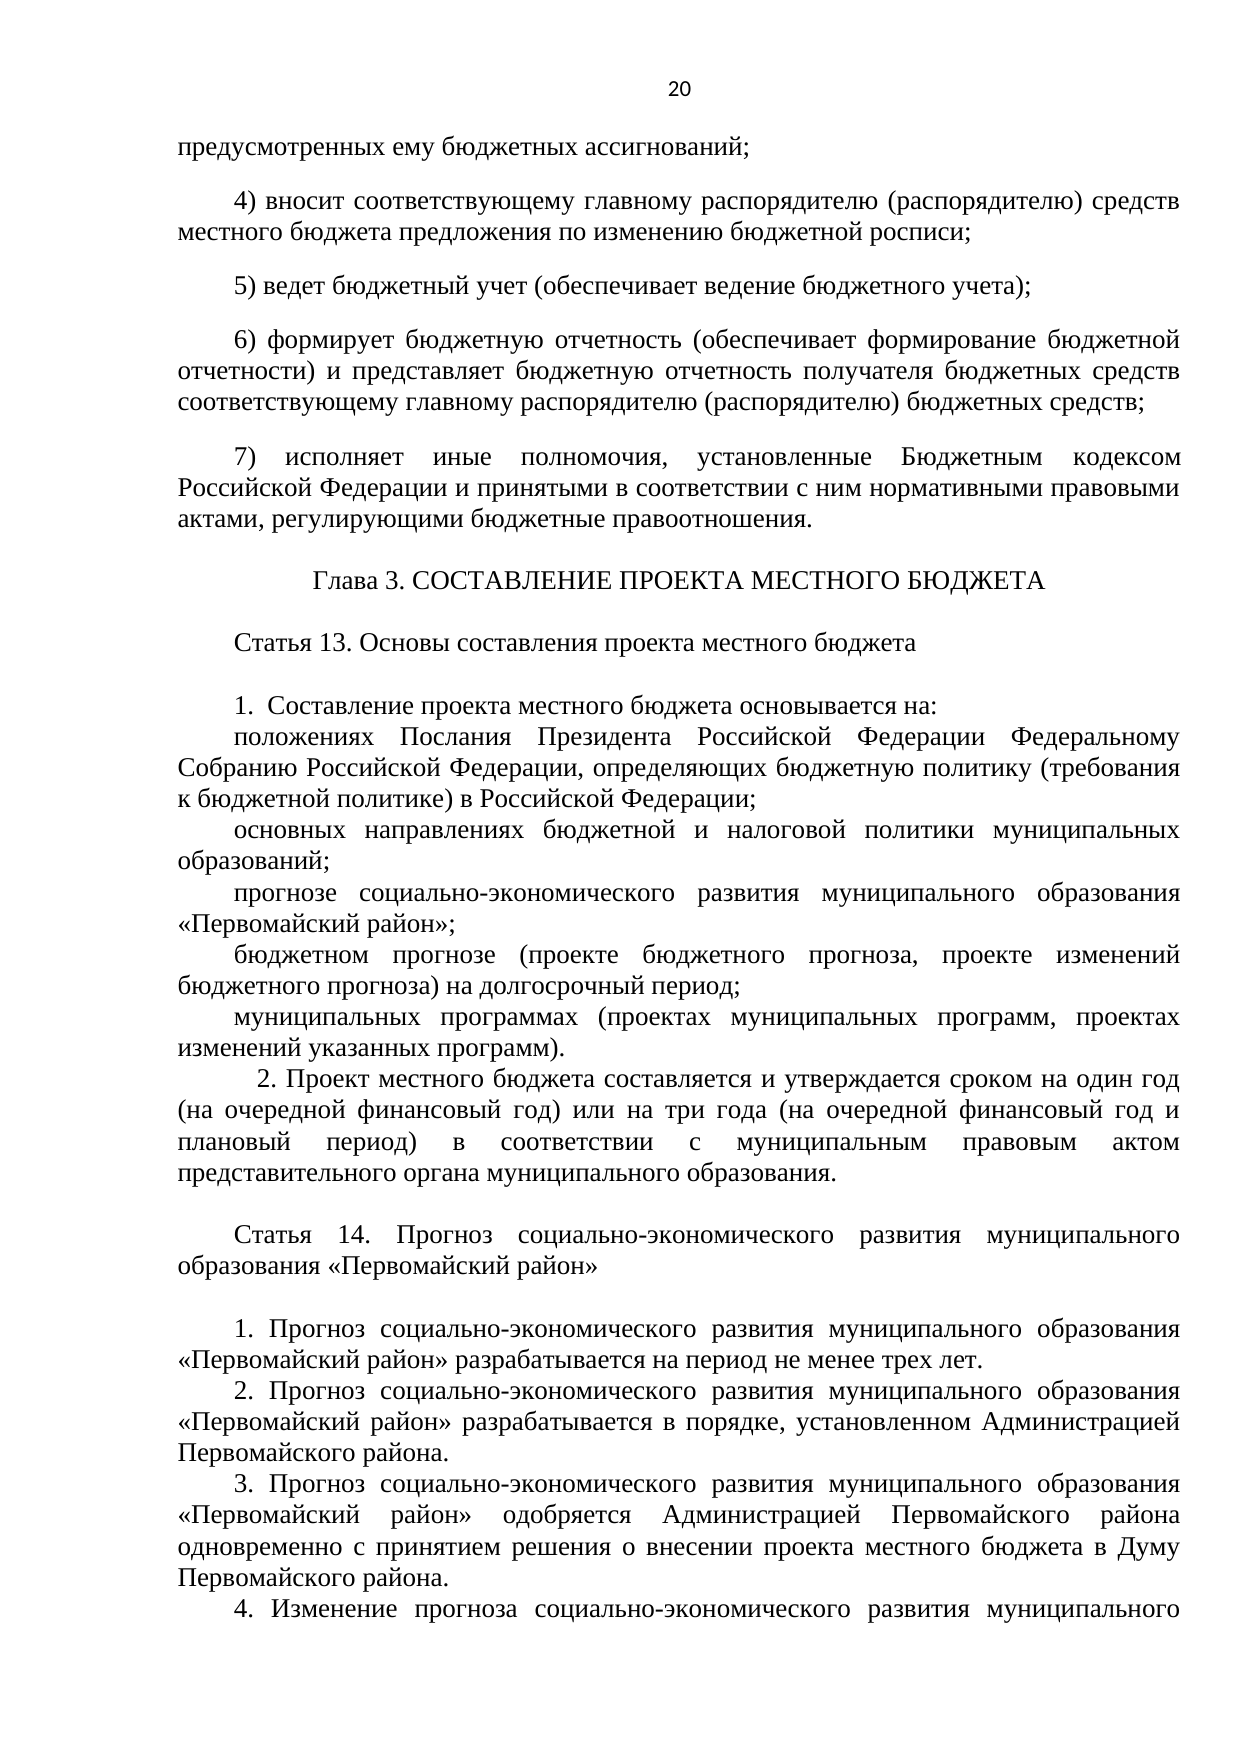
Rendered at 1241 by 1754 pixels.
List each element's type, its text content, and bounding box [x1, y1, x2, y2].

text 1. Составление проекта местного бюджета основывается на: [177, 689, 1181, 720]
text 2. Проект местного бюджета составляется и утверждается сроком на один год (на очередной финансовый год) или на три года (на очередной финансовый год и плановый период) в соответствии с муниципальным правовым актом представительного органа муниципального образования. [177, 1062, 1181, 1187]
text 3. Прогноз социально-экономического развития муниципального образования «Первомайский район» одобряется Администрацией Первомайского района одновременно с принятием решения о внесении проекта местного бюджета в Думу Первомайского района. [177, 1467, 1181, 1592]
text основных направлениях бюджетной и налоговой политики муниципальных образований; [177, 813, 1181, 876]
text Статья 14. Прогноз социально-экономического развития муниципального образования «Первомайский район» [177, 1218, 1181, 1281]
text муниципальных программах (проектах муниципальных программ, проектах изменений указанных программ). [177, 1000, 1181, 1062]
text 1. Прогноз социально-экономического развития муниципального образования «Первомайский район» разрабатывается на период не менее трех лет. [177, 1312, 1181, 1374]
text прогнозе социально-экономического развития муниципального образования «Первомайский район»; [177, 876, 1181, 938]
text положениях Послания Президента Российской Федерации Федеральному Собранию Российской Федерации, определяющих бюджетную политику (требования к бюджетной политике) в Российской Федерации; [177, 720, 1181, 813]
text Статья 13. Основы составления проекта местного бюджета [177, 626, 1181, 658]
text бюджетном прогнозе (проекте бюджетного прогноза, проекте изменений бюджетного прогноза) на долгосрочный период; [177, 938, 1181, 1000]
text 6) формирует бюджетную отчетность (обеспечивает формирование бюджетной отчетности) и представляет бюджетную отчетность получателя бюджетных средств соответствующему главному распорядителю (распорядителю) бюджетных средств; [177, 323, 1181, 417]
text Глава 3. СОСТАВЛЕНИЕ ПРОЕКТА МЕСТНОГО БЮДЖЕТА [177, 564, 1181, 595]
text 7) исполняет иные полномочия, установленные Бюджетным кодексом Российской Федерации и принятыми в соответствии с ним нормативными правовыми актами, регулирующими бюджетные правоотношения. [177, 439, 1181, 533]
text 5) ведет бюджетный учет (обеспечивает ведение бюджетного учета); [177, 269, 1181, 300]
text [177, 130, 1181, 161]
text 4) вносит соответствующему главному распорядителю (распорядителю) средств местного бюджета предложения по изменению бюджетной росписи; [177, 184, 1181, 246]
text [177, 1592, 1181, 1623]
text 2. Прогноз социально-экономического развития муниципального образования «Первомайский район» разрабатывается в порядке, установленном Администрацией Первомайского района. [177, 1374, 1181, 1467]
